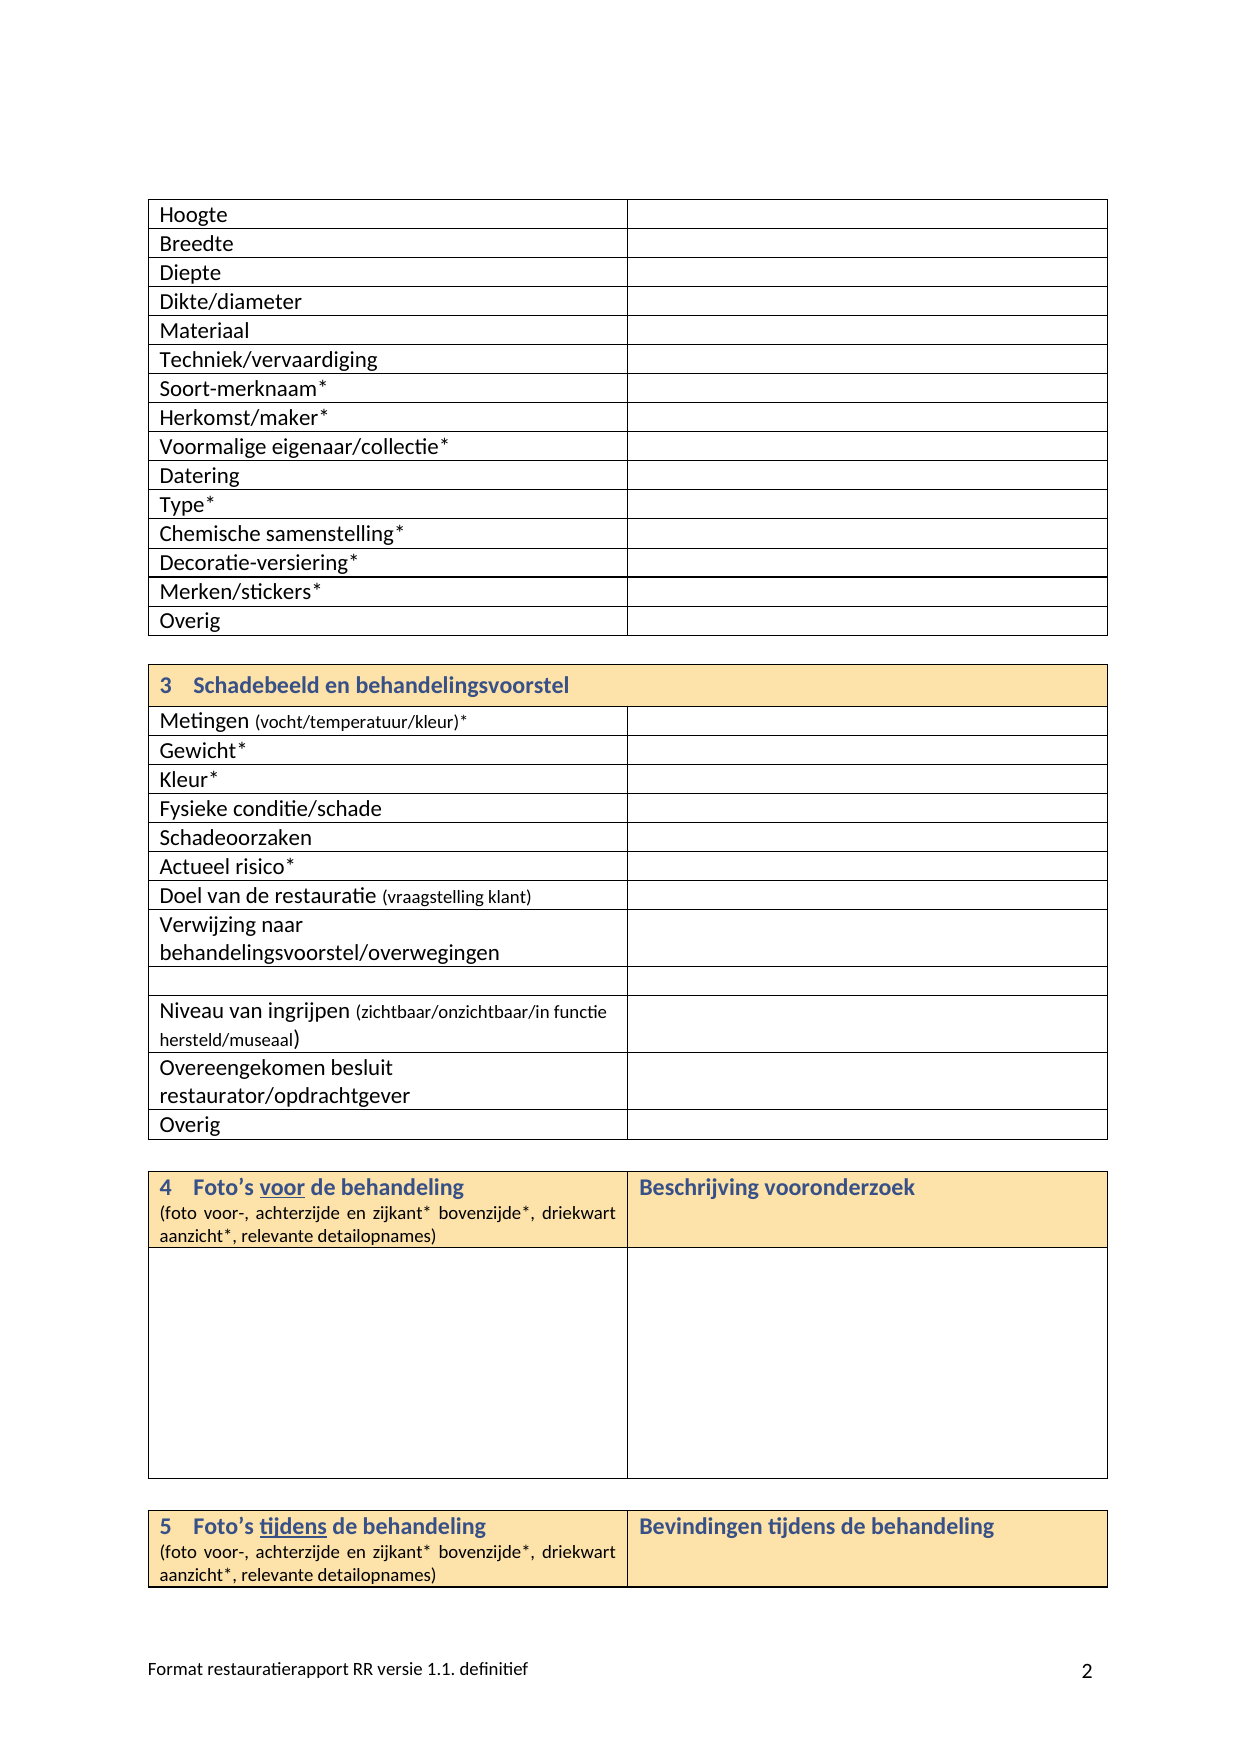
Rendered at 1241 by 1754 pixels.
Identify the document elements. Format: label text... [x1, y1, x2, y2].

table_cell [628, 345, 1107, 373]
table_cell [628, 403, 1107, 431]
table_cell [628, 794, 1107, 822]
table_cell [628, 374, 1107, 402]
table_cell [628, 200, 1107, 228]
table_cell [149, 1248, 627, 1478]
table_cell Niveau van ingrijpen (zichtbaar/onzichtbaar/in functie hersteld/museaal) [149, 996, 627, 1052]
table_cell Techniek/vervaardiging [149, 345, 627, 373]
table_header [149, 1511, 627, 1586]
table_cell Soort-merknaam* [149, 374, 627, 402]
table_header 4 Foto’s voor de behandeling (foto voor-, achterzijde en zijkant* bovenzijde*, driekwart aanzicht*, relevante detailopnames) [149, 1172, 627, 1247]
table_cell [628, 910, 1107, 966]
table_cell [628, 1110, 1107, 1138]
table_cell [628, 1248, 1107, 1478]
table_cell [628, 490, 1107, 518]
table_cell Dikte/diameter [149, 287, 627, 315]
table_cell Decoratie-versiering* [149, 549, 627, 576]
table_cell Overig [149, 607, 627, 634]
table_cell [628, 258, 1107, 286]
table_cell Kleur* [149, 765, 627, 793]
table_cell [149, 967, 627, 995]
table_header 3 Schadebeeld en behandelingsvoorstel [149, 665, 1107, 706]
table_cell Actueel risico* [149, 852, 627, 880]
table_cell [628, 736, 1107, 764]
table_cell Overig [149, 1110, 627, 1138]
table_cell [628, 607, 1107, 634]
table_cell [628, 765, 1107, 793]
table_cell [628, 823, 1107, 851]
table_cell Gewicht* [149, 736, 627, 764]
table_cell Breedte [149, 229, 627, 257]
table_cell [628, 578, 1107, 606]
table_cell [628, 316, 1107, 344]
table_header Beschrijving vooronderzoek [628, 1172, 1107, 1247]
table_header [628, 1511, 1107, 1586]
table_cell Type* [149, 490, 627, 518]
table_cell Hoogte [149, 200, 627, 228]
table_cell Merken/stickers* [149, 578, 627, 606]
table_cell Chemische samenstelling* [149, 519, 627, 547]
table_cell Verwijzing naar behandelingsvoorstel/overwegingen [149, 910, 627, 966]
table_cell [628, 287, 1107, 315]
table_cell [628, 852, 1107, 880]
table_cell [628, 967, 1107, 995]
table_cell Schadeoorzaken [149, 823, 627, 851]
table_cell Materiaal [149, 316, 627, 344]
table_cell [628, 1053, 1107, 1109]
table_cell [628, 229, 1107, 257]
table_cell Diepte [149, 258, 627, 286]
table_cell [628, 461, 1107, 489]
table_cell [628, 519, 1107, 547]
table_cell Fysieke conditie/schade [149, 794, 627, 822]
table_cell [628, 432, 1107, 460]
table_cell Overeengekomen besluit restaurator/opdrachtgever [149, 1053, 627, 1109]
table_cell Datering [149, 461, 627, 489]
table_cell [628, 549, 1107, 576]
table_cell Herkomst/maker* [149, 403, 627, 431]
table_cell Doel van de restauratie (vraagstelling klant) [149, 881, 627, 909]
table_cell Voormalige eigenaar/collectie* [149, 432, 627, 460]
table_cell [628, 996, 1107, 1052]
table_cell [628, 707, 1107, 735]
table_cell Metingen (vocht/temperatuur/kleur)* [149, 707, 627, 735]
table_cell [628, 881, 1107, 909]
